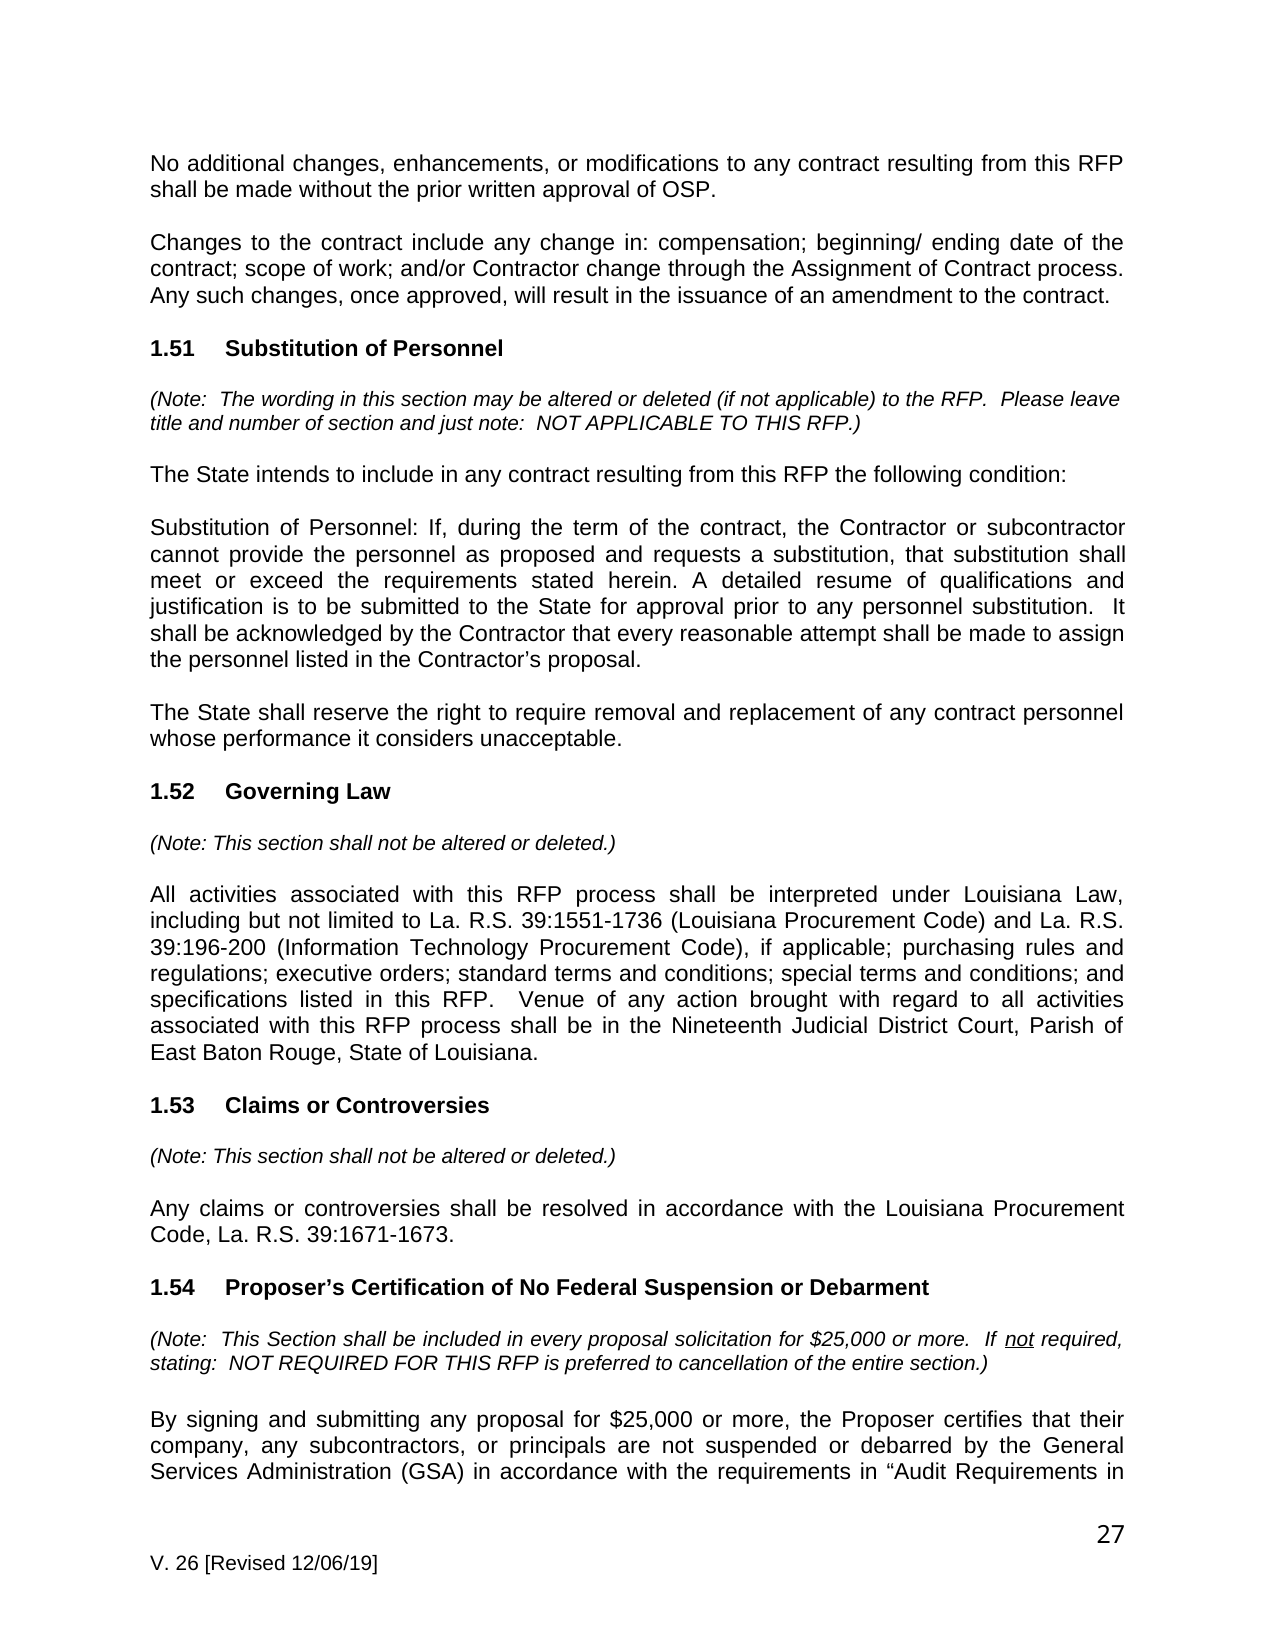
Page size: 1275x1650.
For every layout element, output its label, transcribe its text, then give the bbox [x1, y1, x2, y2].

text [150, 1406, 1125, 1484]
text (Note: This section shall not be altered or deleted.) [150, 1144, 1125, 1168]
text The State shall reserve the right to require removal and replacement of any contract personnel whose performance it considers unacceptable. [150, 699, 1125, 751]
subtitle 1.54 Proposer’s Certification of No Federal Suspension or Debarment [150, 1274, 1125, 1300]
text (Note: This section shall not be altered or deleted.) [150, 830, 1125, 854]
text Any claims or controversies shall be resolved in accordance with the Louisiana Procurement Code, La. R.S. 39:1671-1673. [150, 1194, 1125, 1247]
text (Note: The wording in this section may be altered or deleted (if not applicable) to the RFP. Please leave title and number of section and just note: NOT APPLICABLE TO THIS RFP.) [150, 387, 1125, 435]
subtitle 1.51 Substitution of Personnel [150, 334, 1125, 361]
subtitle 1.52 Governing Law [150, 778, 1125, 804]
text Changes to the contract include any change in: compensation; beginning/ ending date of the contract; scope of work; and/or Contractor change through the Assignment of Contract process. Any such changes, once approved, will result in the issuance of an amendment to the contract. [150, 229, 1125, 308]
text No additional changes, enhancements, or modifications to any contract resulting from this RFP shall be made without the prior written approval of OSP. [150, 150, 1125, 203]
text (Note: This Section shall be included in every proposal solicitation for $25,000 or more. If not required, stating: NOT REQUIRED FOR THIS RFP is preferred to cancellation of the entire section.) [150, 1326, 1125, 1374]
text Substitution of Personnel: If, during the term of the contract, the Contractor or subcontractor cannot provide the personnel as proposed and requests a substitution, that substitution shall meet or exceed the requirements stated herein. A detailed resume of qualifications and justification is to be submitted to the State for approval prior to any personnel substitution. It shall be acknowledged by the Contractor that every reasonable attempt shall be made to assign the personnel listed in the Contractor’s proposal. [150, 514, 1126, 672]
text The State intends to include in any contract resulting from this RFP the following condition: [150, 461, 1126, 488]
subtitle 1.53 Claims or Controversies [150, 1092, 1125, 1118]
text All activities associated with this RFP process shall be interpreted under Louisiana Law, including but not limited to La. R.S. 39:1551-1736 (Louisiana Procurement Code) and La. R.S. 39:196-200 (Information Technology Procurement Code), if applicable; purchasing rules and regulations; executive orders; standard terms and conditions; special terms and conditions; and specifications listed in this RFP. Venue of any action brought with regard to all activities associated with this RFP process shall be in the Nineteenth Judicial District Court, Parish of East Baton Rouge, State of Louisiana. [150, 881, 1125, 1065]
